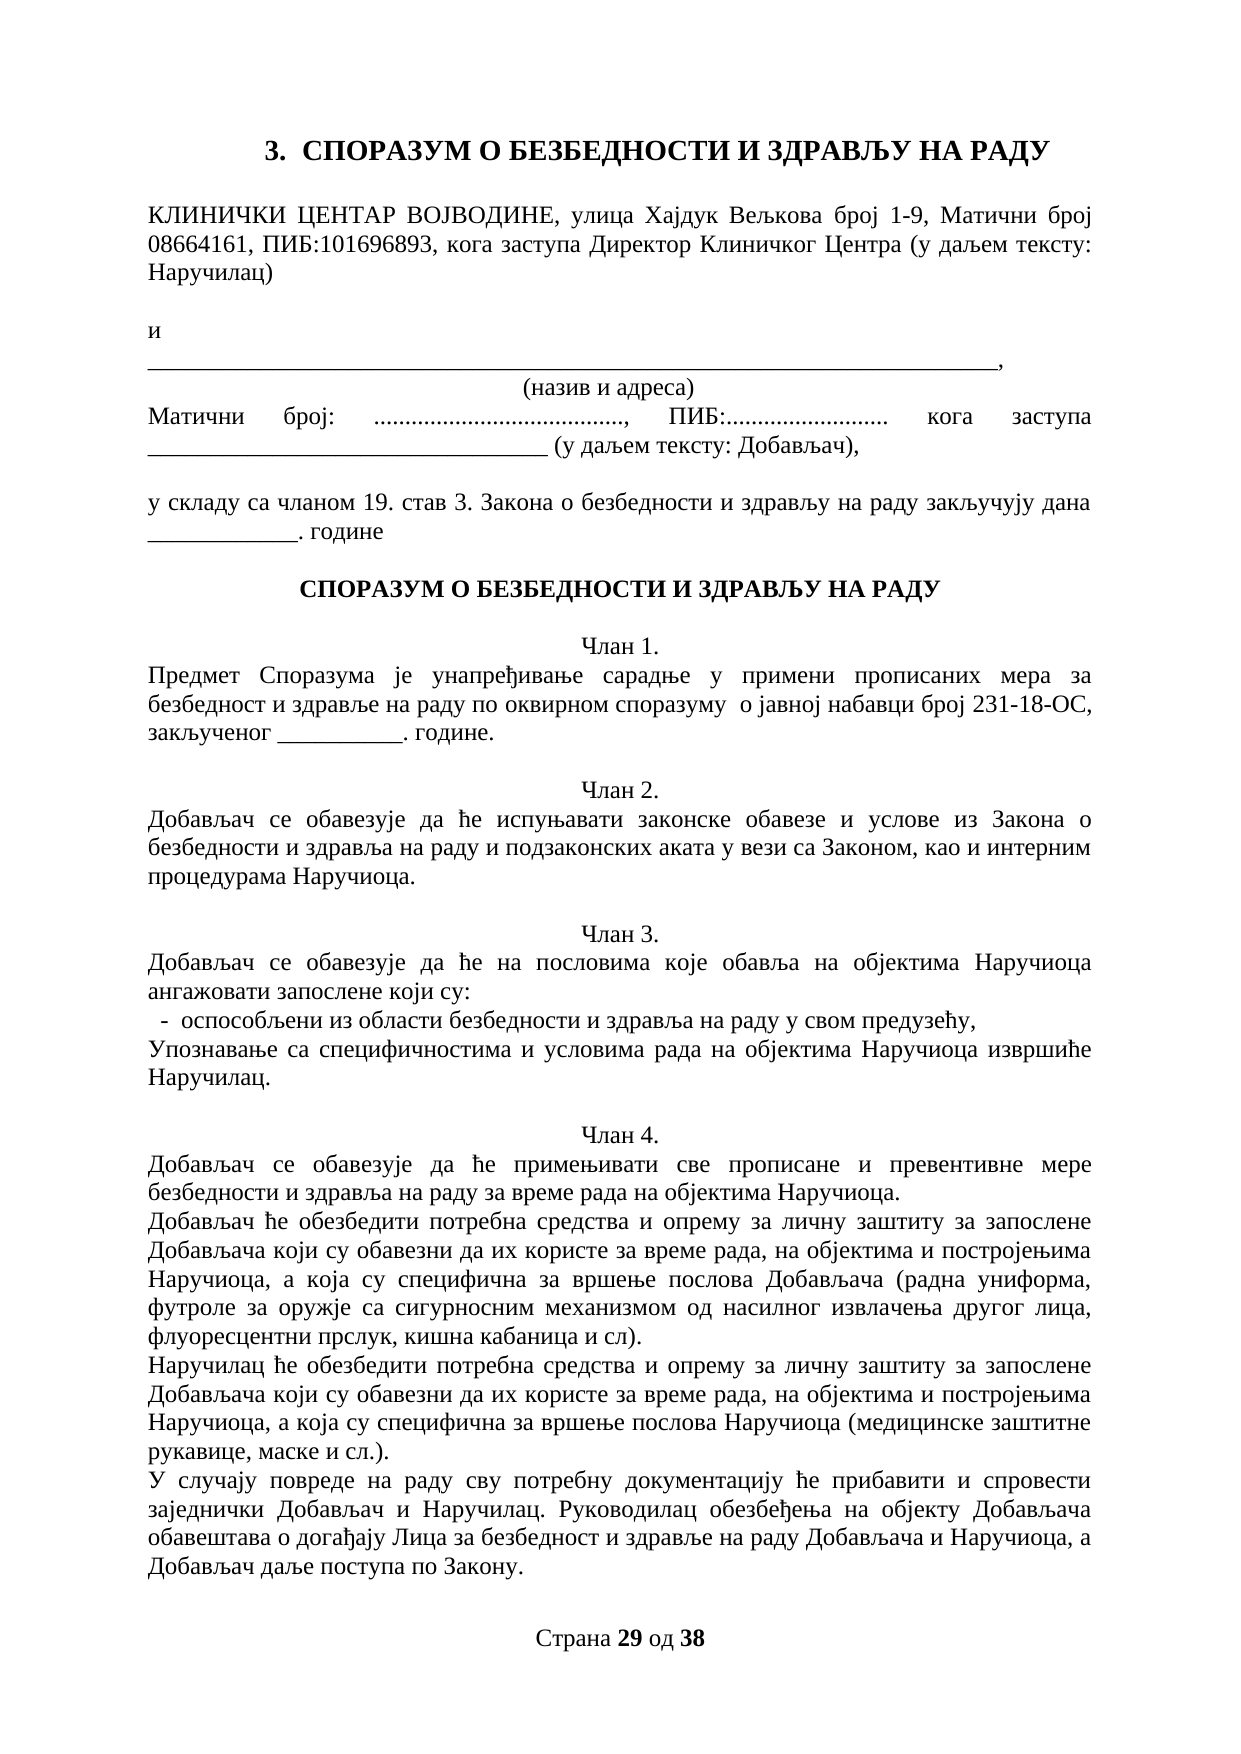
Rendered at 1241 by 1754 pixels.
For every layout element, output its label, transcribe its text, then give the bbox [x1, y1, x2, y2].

text ____________________________________________________________________, [148, 344, 1092, 372]
text Упознавање са специфичностима и условима рада на објектима Наручиоца извршиће Наручилац. [148, 1034, 1092, 1091]
text Добављач се обавезује да ће примењивати све прописане и превентивне мере безбедности и здравља на раду за време рада на објектима Наручиоца. [148, 1149, 1092, 1206]
text Матични број: ........................................, ПИБ:.......................... кога заступа ________________________________ (у даљем тексту: Добављач), [148, 401, 1092, 459]
text Предмет Споразума је унапређивање сарадње у примени прописаних мера за безбедност и здравље на раду по оквирном споразуму о јавној набавци број 231-18-ОС, закљученог __________. године. [148, 660, 1092, 746]
text Члан 1. [148, 631, 1092, 660]
text Члан 2. [148, 775, 1092, 804]
text и [148, 315, 1092, 344]
text Наручилац ће обезбедити потребна средства и опрему за личну заштиту за запослене Добављача који су обавезни да их користе за време рада, на објектима и постројењима Наручиоца, а која су специфична за вршење послова Наручиоца (медицинске заштитне рукавице, маске и сл.). [148, 1350, 1092, 1465]
text Члан 4. [148, 1120, 1092, 1149]
text Добављач се обавезује да ће испуњавати законске обавезе и услове из Закона о безбедности и здравља на раду и подзаконских аката у вези са Законом, као и интерним процедурама Наручиоца. [148, 804, 1092, 890]
text - оспособљени из области безбедности и здравља на раду у свом предузећу, [148, 1005, 1092, 1034]
text Добављач ће обезбедити потребна средства и опрему за личну заштиту за запослене Добављача који су обавезни да их користе за време рада, на објектима и постројењима Наручиоца, а која су специфична за вршење послова Добављача (радна униформа, футроле за оружје са сигурносним механизмом од насилног извлачења другог лица, флуоресцентни прслук, кишна кабаница и сл). [148, 1206, 1092, 1350]
subtitle СПОРАЗУМ О БЕЗБЕДНОСТИ И ЗДРАВЉУ НА РАДУ [223, 133, 1092, 166]
text СПОРАЗУМ О БЕЗБЕДНОСТИ И ЗДРАВЉУ НА РАДУ [148, 574, 1092, 602]
text КЛИНИЧКИ ЦЕНТАР ВОЈВОДИНЕ, улица Хајдук Вељкова број 1-9, Матични број 08664161, ПИБ:101696893, кога заступа Директор Клиничког Центра (у даљем тексту: Наручилац) [148, 200, 1092, 286]
text Добављач се обавезује да ће на пословима које обавља на објектима Наручиоца ангажовати запослене који су: [148, 947, 1092, 1005]
text (назив и адреса) [148, 372, 1092, 401]
text Члан 3. [148, 919, 1092, 947]
text у складу са чланом 19. став 3. Закона о безбедности и здрављу на раду закључују дана ____________. године [148, 487, 1092, 545]
text У случају повреде на раду сву потребну документацију ће прибавити и спровести заједнички Добављач и Наручилац. Руководилац обезбеђења на објекту Добављача обавештава о догађају Лица за безбедност и здравље на раду Добављача и Наручиоца, а Добављач даље поступа по Закону. [148, 1465, 1092, 1580]
